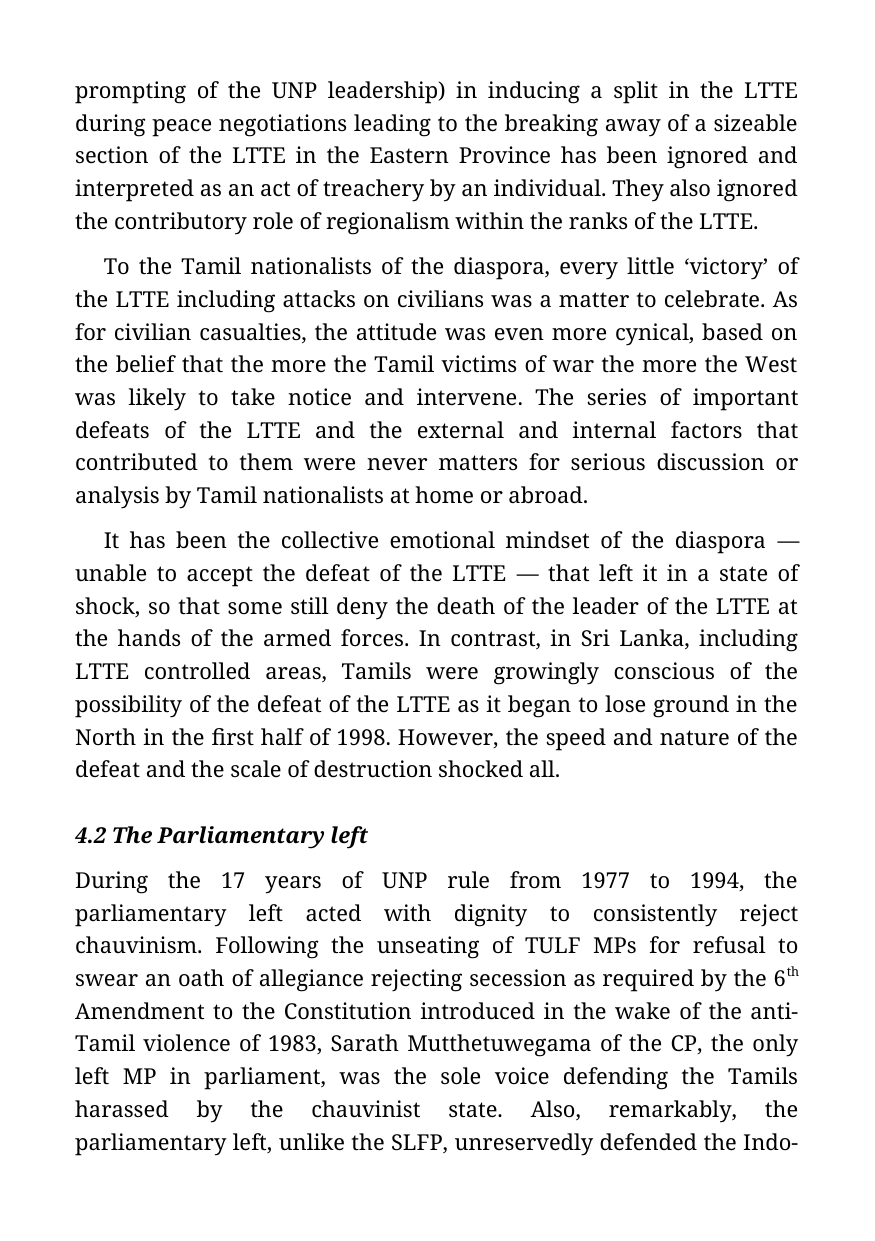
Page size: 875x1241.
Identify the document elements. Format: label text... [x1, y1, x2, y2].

text 4.2 The Parliamentary left [75, 819, 799, 849]
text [75, 865, 799, 1156]
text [75, 75, 799, 236]
text To the Tamil nationalists of the diaspora, every little ‘victory’ of the LTTE including attacks on civilians was a matter to celebrate. As for civilian casualties, the attitude was even more cynical, based on the belief that the more the Tamil victims of war the more the West was likely to take notice and intervene. The series of important defeats of the LTTE and the external and internal factors that contributed to them were never matters for serious discussion or analysis by Tamil nationalists at home or abroad. [75, 251, 799, 510]
text It has been the collective emotional mindset of the diaspora — unable to accept the defeat of the LTTE — that left it in a state of shock, so that some still deny the death of the leader of the LTTE at the hands of the armed forces. In contrast, in Sri Lanka, including LTTE controlled areas, Tamils were growingly conscious of the possibility of the defeat of the LTTE as it began to lose ground in the North in the first half of 1998. However, the speed and nature of the defeat and the scale of destruction shocked all. [75, 525, 799, 784]
